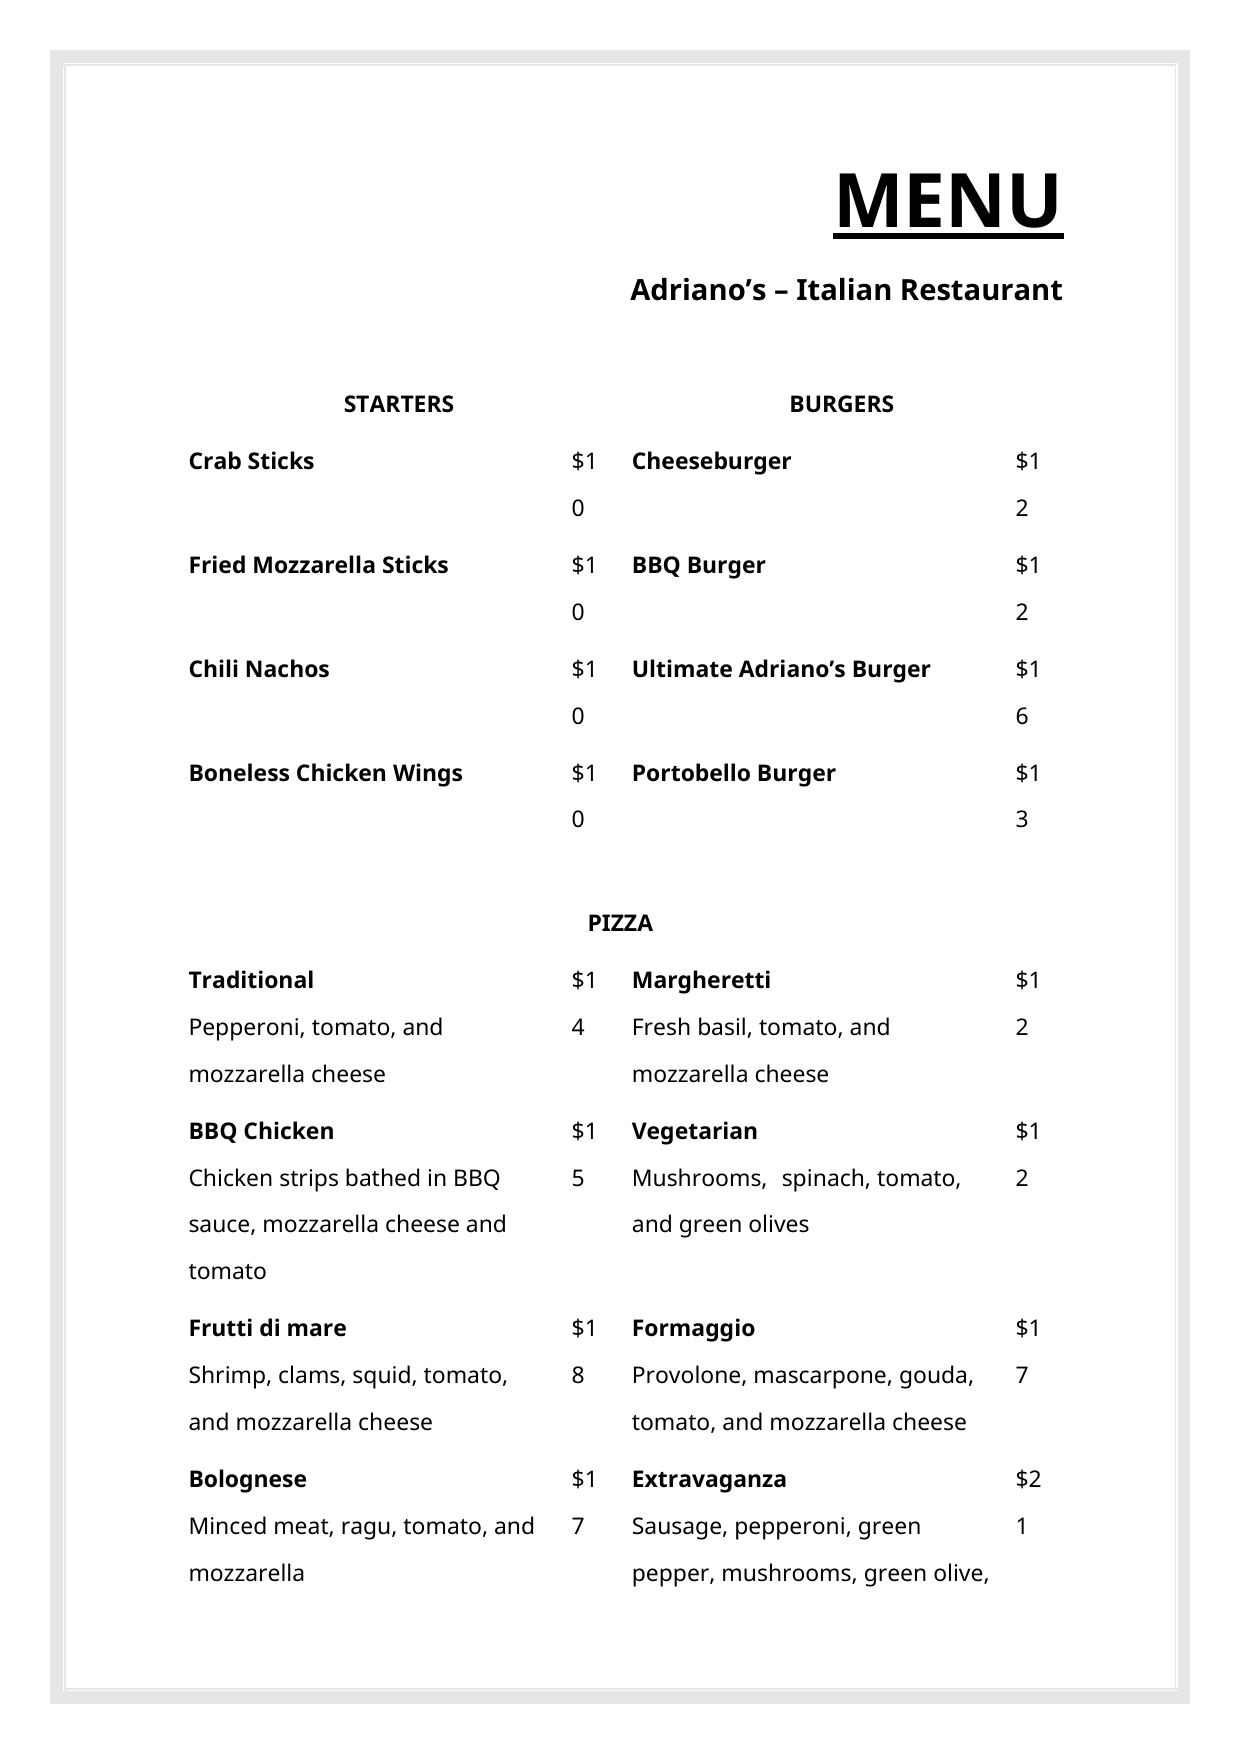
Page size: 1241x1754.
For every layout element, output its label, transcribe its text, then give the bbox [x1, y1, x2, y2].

table_cell $12 [1004, 536, 1063, 640]
table_cell Crab Sticks [177, 433, 560, 536]
table_cell $10 [560, 744, 620, 848]
table_cell Formaggio Provolone, mascarpone, gouda, tomato, and mozzarella cheese [620, 1300, 1004, 1450]
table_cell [177, 1450, 560, 1601]
table_cell BBQ Burger [620, 536, 1004, 640]
table_cell $21 [1004, 1450, 1063, 1601]
table_cell Traditional Pepperoni, tomato, and mozzarella cheese [177, 951, 560, 1102]
table_cell Margheretti Fresh basil, tomato, and mozzarella cheese [620, 951, 1004, 1102]
table_cell $16 [1004, 640, 1063, 744]
text MENU Adriano’s – Italian Restaurant [177, 147, 1063, 309]
table_cell $17 [1004, 1300, 1063, 1450]
table_cell BBQ Chicken Chicken strips bathed in BBQ sauce, mozzarella cheese and tomato [177, 1102, 560, 1299]
table_cell $10 [560, 536, 620, 640]
table_header BURGERS [620, 376, 1063, 433]
table_cell Vegetarian Mushrooms, spinach, tomato, and green olives [620, 1102, 1004, 1299]
table_cell $10 [560, 640, 620, 744]
table_cell Fried Mozzarella Sticks [177, 536, 560, 640]
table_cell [620, 1450, 1004, 1601]
table_header PIZZA [177, 895, 1063, 951]
table_cell $12 [1004, 433, 1063, 536]
table_cell Ultimate Adriano’s Burger [620, 640, 1004, 744]
table_cell $10 [560, 433, 620, 536]
table_cell Cheeseburger [620, 433, 1004, 536]
table_cell $18 [560, 1300, 620, 1450]
table_header STARTERS [177, 376, 620, 433]
table_cell $12 [1004, 1102, 1063, 1299]
table_cell Chili Nachos [177, 640, 560, 744]
table_cell $17 [560, 1450, 620, 1601]
table_cell $13 [1004, 744, 1063, 848]
table_cell $14 [560, 951, 620, 1102]
table_cell Boneless Chicken Wings [177, 744, 560, 848]
table_cell $12 [1004, 951, 1063, 1102]
table_cell Frutti di mare Shrimp, clams, squid, tomato, and mozzarella cheese [177, 1300, 560, 1450]
table_cell $15 [560, 1102, 620, 1299]
table_cell Portobello Burger [620, 744, 1004, 848]
